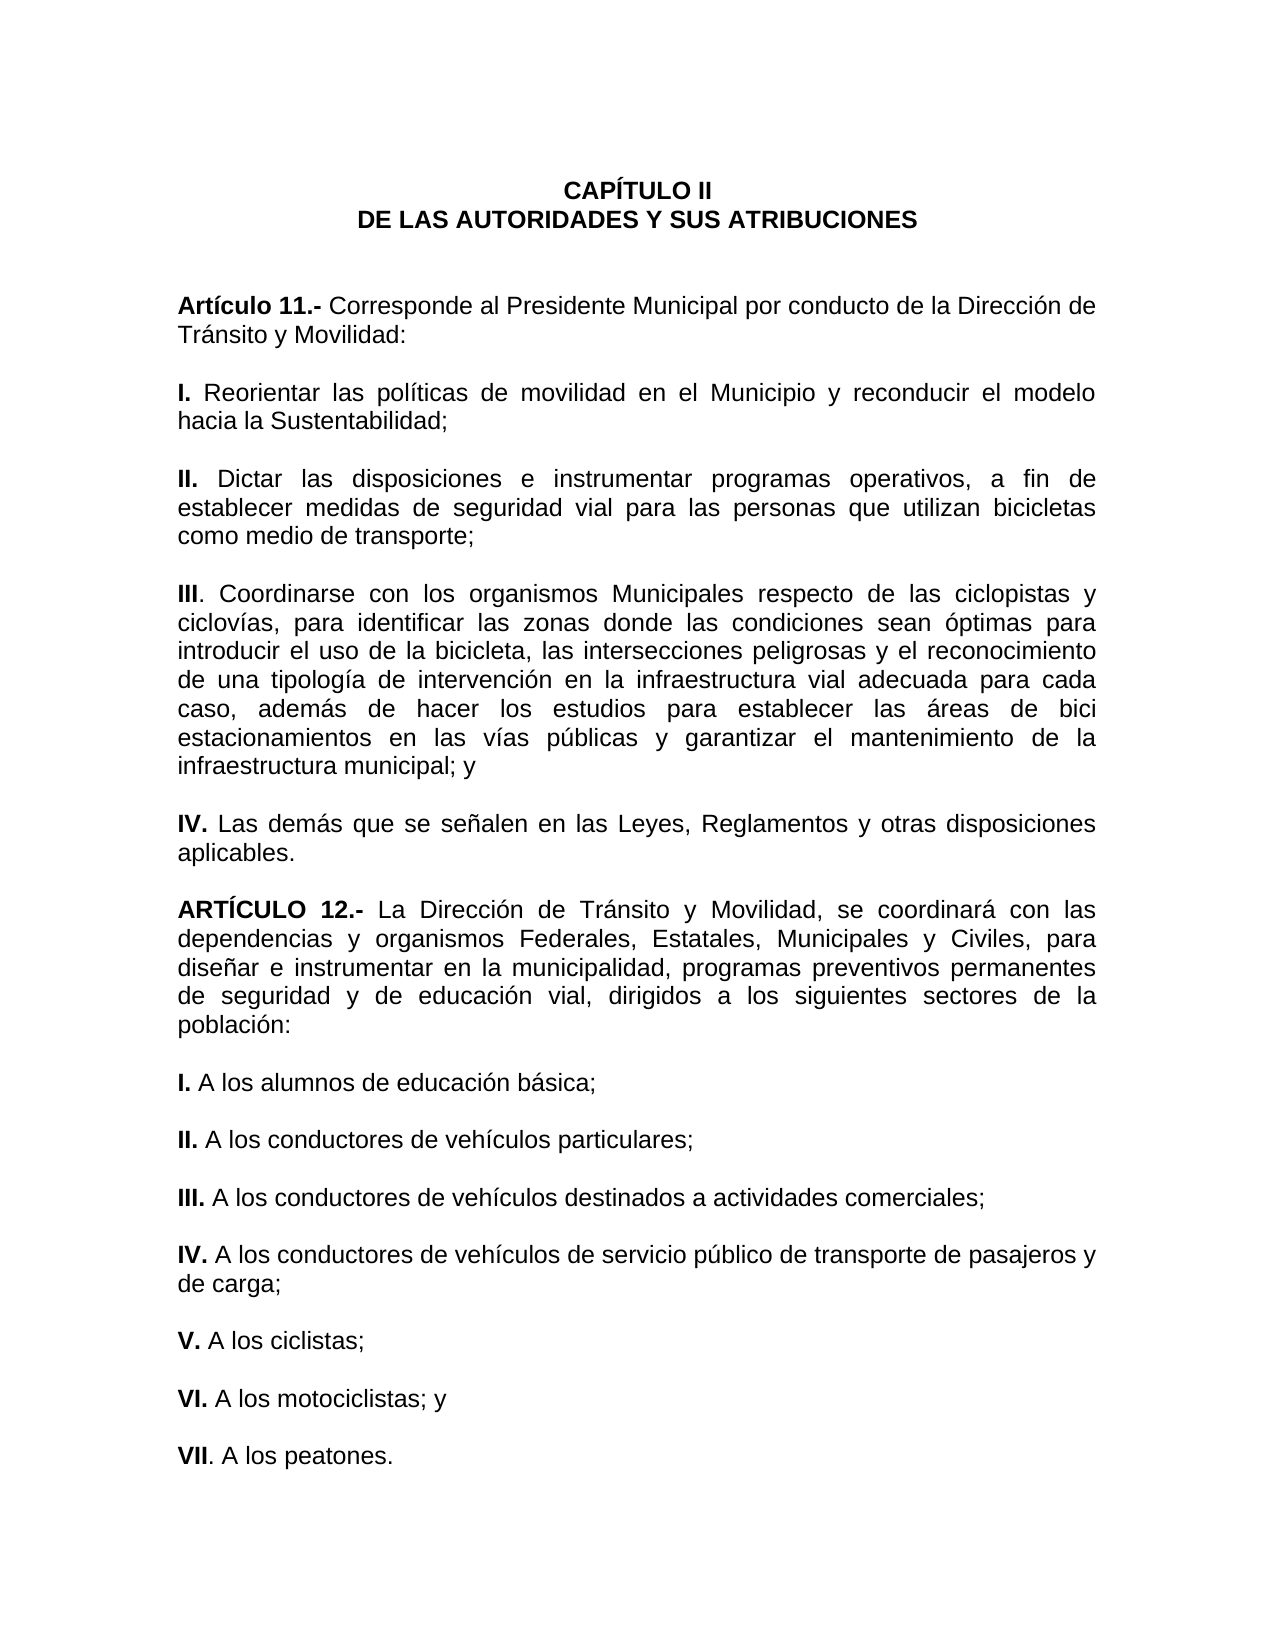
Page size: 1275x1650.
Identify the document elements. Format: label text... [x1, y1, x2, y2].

text III. A los conductores de vehículos destinados a actividades comerciales; [177, 1183, 1098, 1211]
text II. A los conductores de vehículos particulares; [177, 1125, 1098, 1154]
text Artículo 11.- Corresponde al Presidente Municipal por conducto de la Dirección de Tránsito y Movilidad: [177, 291, 1098, 349]
text III. Coordinarse con los organismos Municipales respecto de las ciclopistas y ciclovías, para identificar las zonas donde las condiciones sean óptimas para introducir el uso de la bicicleta, las intersecciones peligrosas y el reconocimiento de una tipología de intervención en la infraestructura vial adecuada para cada caso, además de hacer los estudios para establecer las áreas de bici estacionamientos en las vías públicas y garantizar el mantenimiento de la infraestructura municipal; y [177, 579, 1098, 780]
text I. Reorientar las políticas de movilidad en el Municipio y reconducir el modelo hacia la Sustentabilidad; [177, 378, 1098, 435]
text DE LAS AUTORIDADES Y SUS ATRIBUCIONES [177, 205, 1098, 234]
text I. A los alumnos de educación básica; [177, 1068, 1098, 1096]
text VI. A los motociclistas; y [177, 1384, 1098, 1413]
text IV. A los conductores de vehículos de servicio público de transporte de pasajeros y de carga; [177, 1240, 1098, 1298]
text V. A los ciclistas; [177, 1326, 1098, 1355]
text II. Dictar las disposiciones e instrumentar programas operativos, a fin de establecer medidas de seguridad vial para las personas que utilizan bicicletas como medio de transporte; [177, 464, 1098, 550]
text IV. Las demás que se señalen en las Leyes, Reglamentos y otras disposiciones aplicables. [177, 809, 1098, 866]
text VII. A los peatones. [177, 1441, 1098, 1470]
text ARTÍCULO 12.- La Dirección de Tránsito y Movilidad, se coordinará con las dependencias y organismos Federales, Estatales, Municipales y Civiles, para diseñar e instrumentar en la municipalidad, programas preventivos permanentes de seguridad y de educación vial, dirigidos a los siguientes sectores de la población: [177, 895, 1098, 1039]
text CAPÍTULO II [177, 176, 1098, 205]
